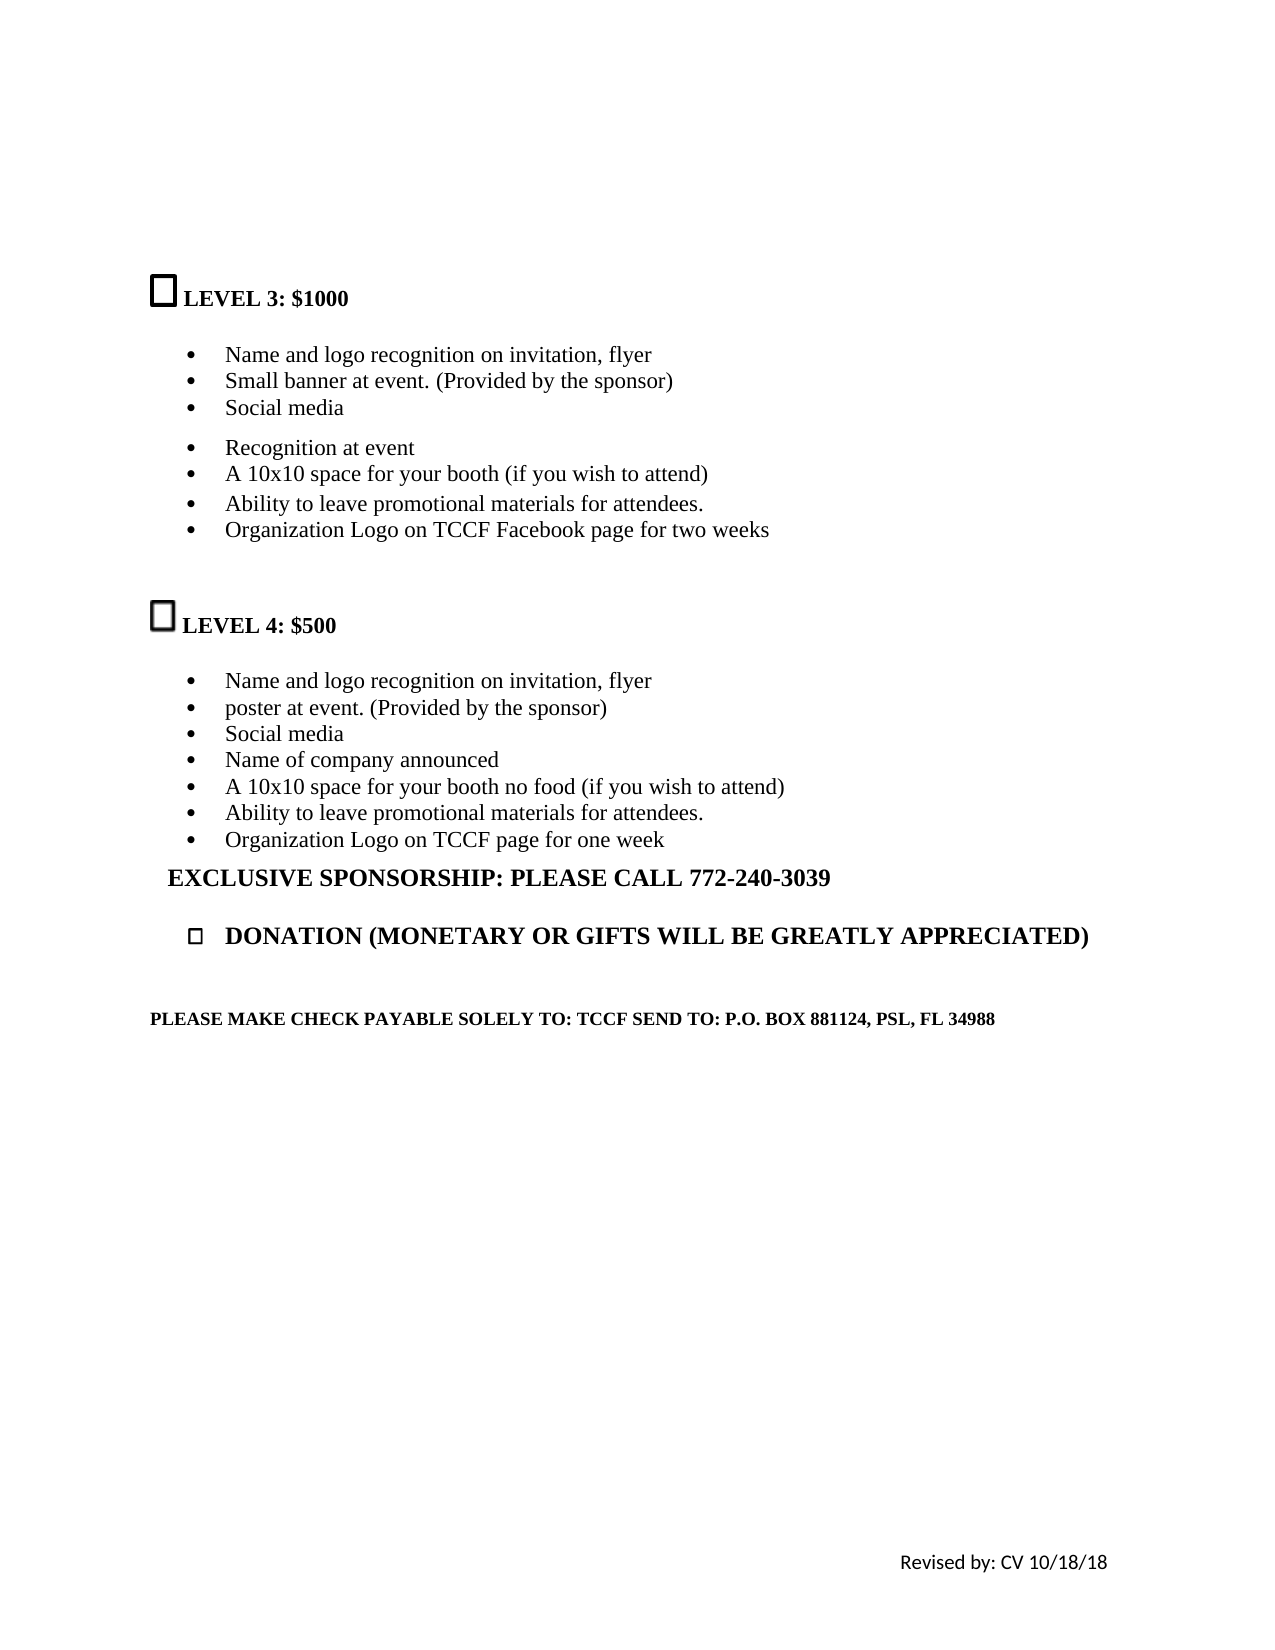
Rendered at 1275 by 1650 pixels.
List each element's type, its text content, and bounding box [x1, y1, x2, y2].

text LEVEL 4: $500 [150, 598, 1125, 638]
text EXCLUSIVE SPONSORSHIP: PLEASE CALL 772-240-3039 [150, 852, 1125, 892]
picture [150, 600, 177, 634]
text PLEASE MAKE CHECK PAYABLE SOLELY TO: TCCF SEND TO: P.O. BOX 881124, PSL, FL 34988 [150, 1007, 1125, 1029]
list poster at event. (Provided by the sponsor) [187, 694, 1125, 720]
list A 10x10 space for your booth no food (if you wish to attend) [187, 773, 1125, 799]
list Ability to leave promotional materials for attendees. [187, 490, 1125, 516]
list Name and logo recognition on invitation, flyer [187, 667, 1125, 694]
picture [150, 274, 177, 307]
list Social media [187, 720, 1125, 747]
list Ability to leave promotional materials for attendees. [187, 799, 1125, 826]
list Name and logo recognition on invitation, flyer [187, 341, 1125, 367]
list Name of company announced [187, 747, 1125, 773]
text LEVEL 3: $1000 [150, 272, 1125, 312]
picture [188, 928, 203, 945]
list A 10x10 space for your booth (if you wish to attend) [187, 460, 1125, 486]
list DONATION (MONETARY OR GIFTS WILL BE GREATLY APPRECIATED) [187, 921, 1125, 950]
list Recognition at event [187, 420, 1125, 460]
list Small banner at event. (Provided by the sponsor) [187, 367, 1125, 393]
list Organization Logo on TCCF page for one week [187, 826, 1125, 852]
list Social media [187, 393, 1125, 420]
list Organization Logo on TCCF Facebook page for two weeks [187, 516, 1125, 543]
